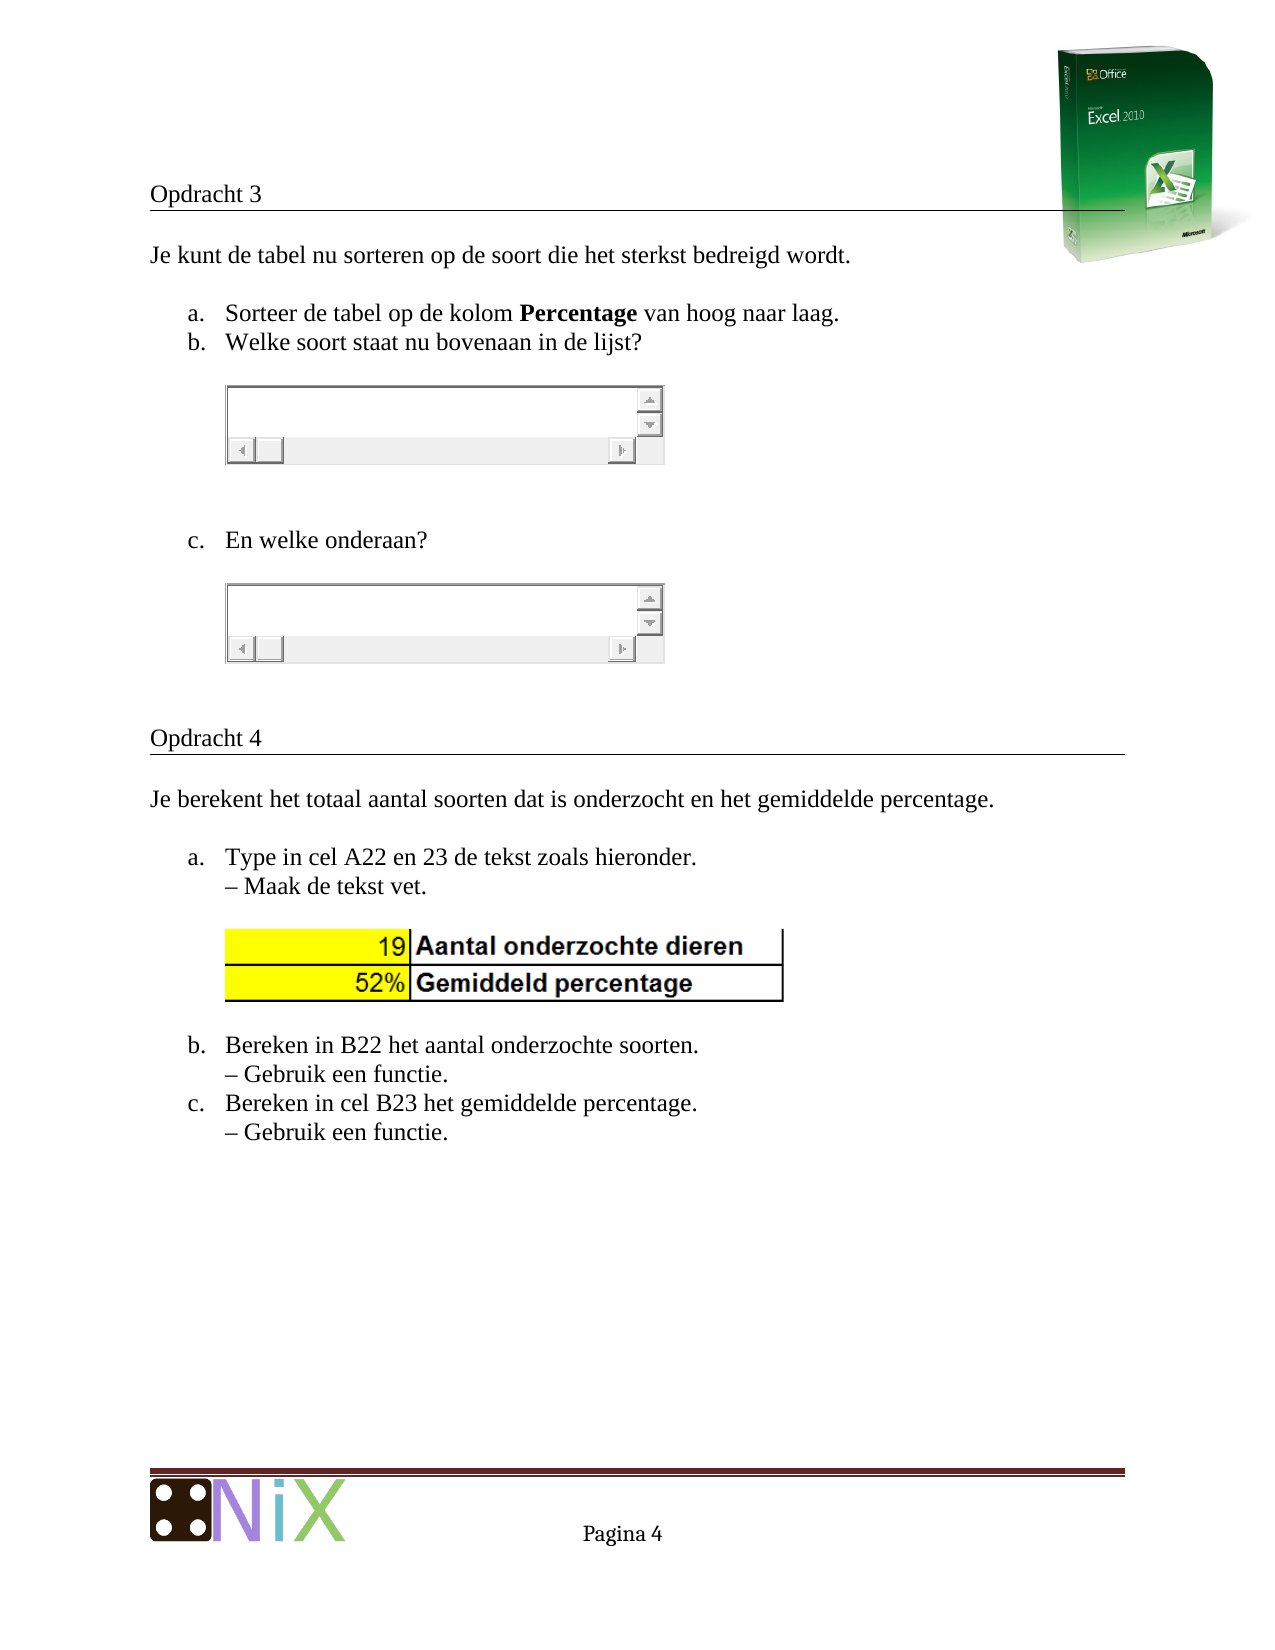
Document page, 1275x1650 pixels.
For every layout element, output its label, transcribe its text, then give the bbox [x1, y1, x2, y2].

list Welke soort staat nu bovenaan in de lijst? [187, 327, 1125, 356]
list Sorteer de tabel op de kolom Percentage van hoog naar laag. [187, 298, 1125, 327]
text Je kunt de tabel nu sorteren op de soort die het sterkst bedreigd wordt. [150, 240, 1125, 269]
text Opdracht 3 [150, 179, 1125, 210]
picture [1044, 29, 1254, 270]
list Bereken in cel B23 het gemiddelde percentage. – Gebruik een functie. [187, 1088, 1125, 1145]
picture [150, 1478, 346, 1542]
text Je berekent het totaal aantal soorten dat is onderzocht en het gemiddelde percentage. [150, 784, 1125, 813]
text Opdracht 4 [150, 723, 1125, 754]
list Bereken in B22 het aantal onderzochte soorten. – Gebruik een functie. [187, 1030, 1125, 1088]
list En welke onderaan? [187, 525, 1125, 554]
picture [225, 929, 784, 1002]
list Type in cel A22 en 23 de tekst zoals hieronder. – Maak de tekst vet. [187, 842, 1125, 900]
